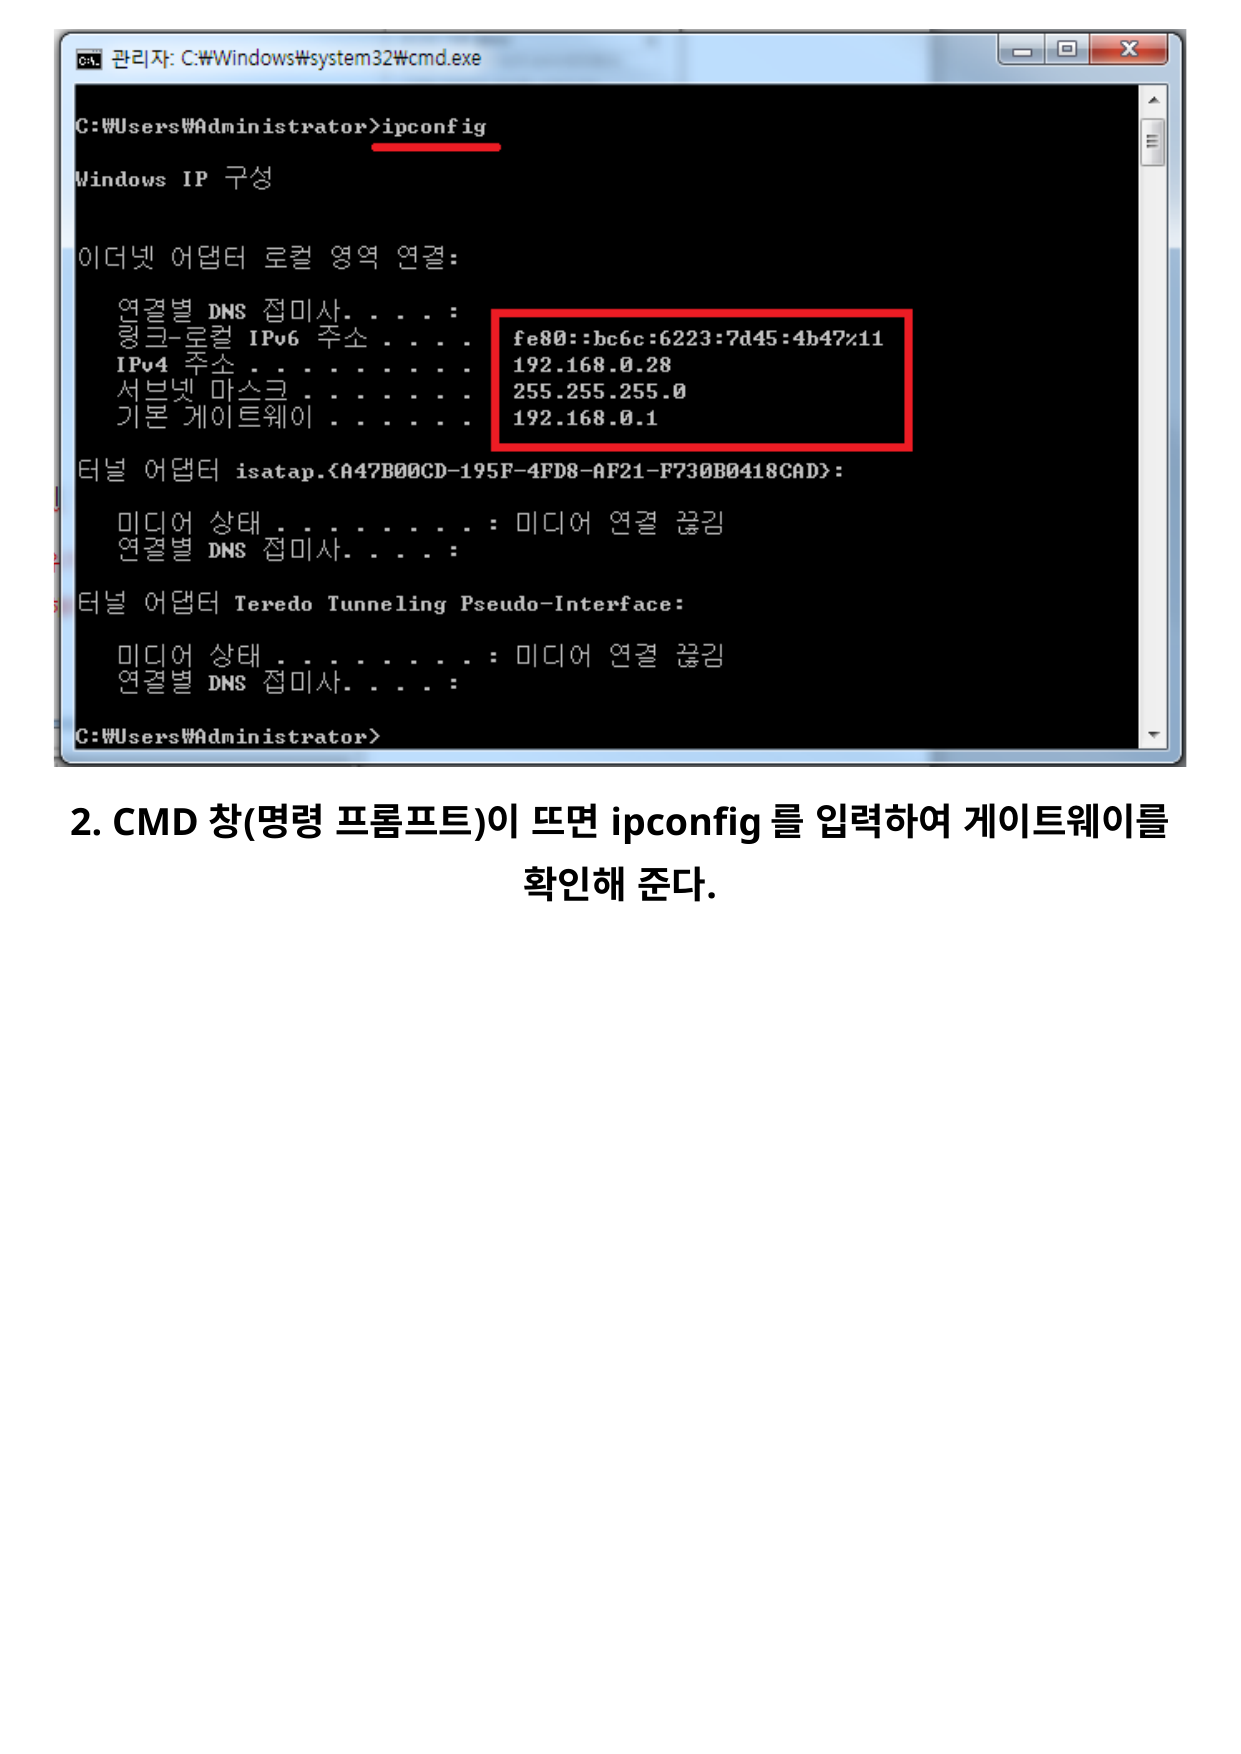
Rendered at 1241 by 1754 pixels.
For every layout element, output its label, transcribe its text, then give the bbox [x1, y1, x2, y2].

text 2. CMD 창(명령 프롬프트)이 뜨면 ipconfig를 입력하여 게이트웨이를 확인해 준다. [29, 792, 1211, 909]
picture [53, 29, 1187, 767]
